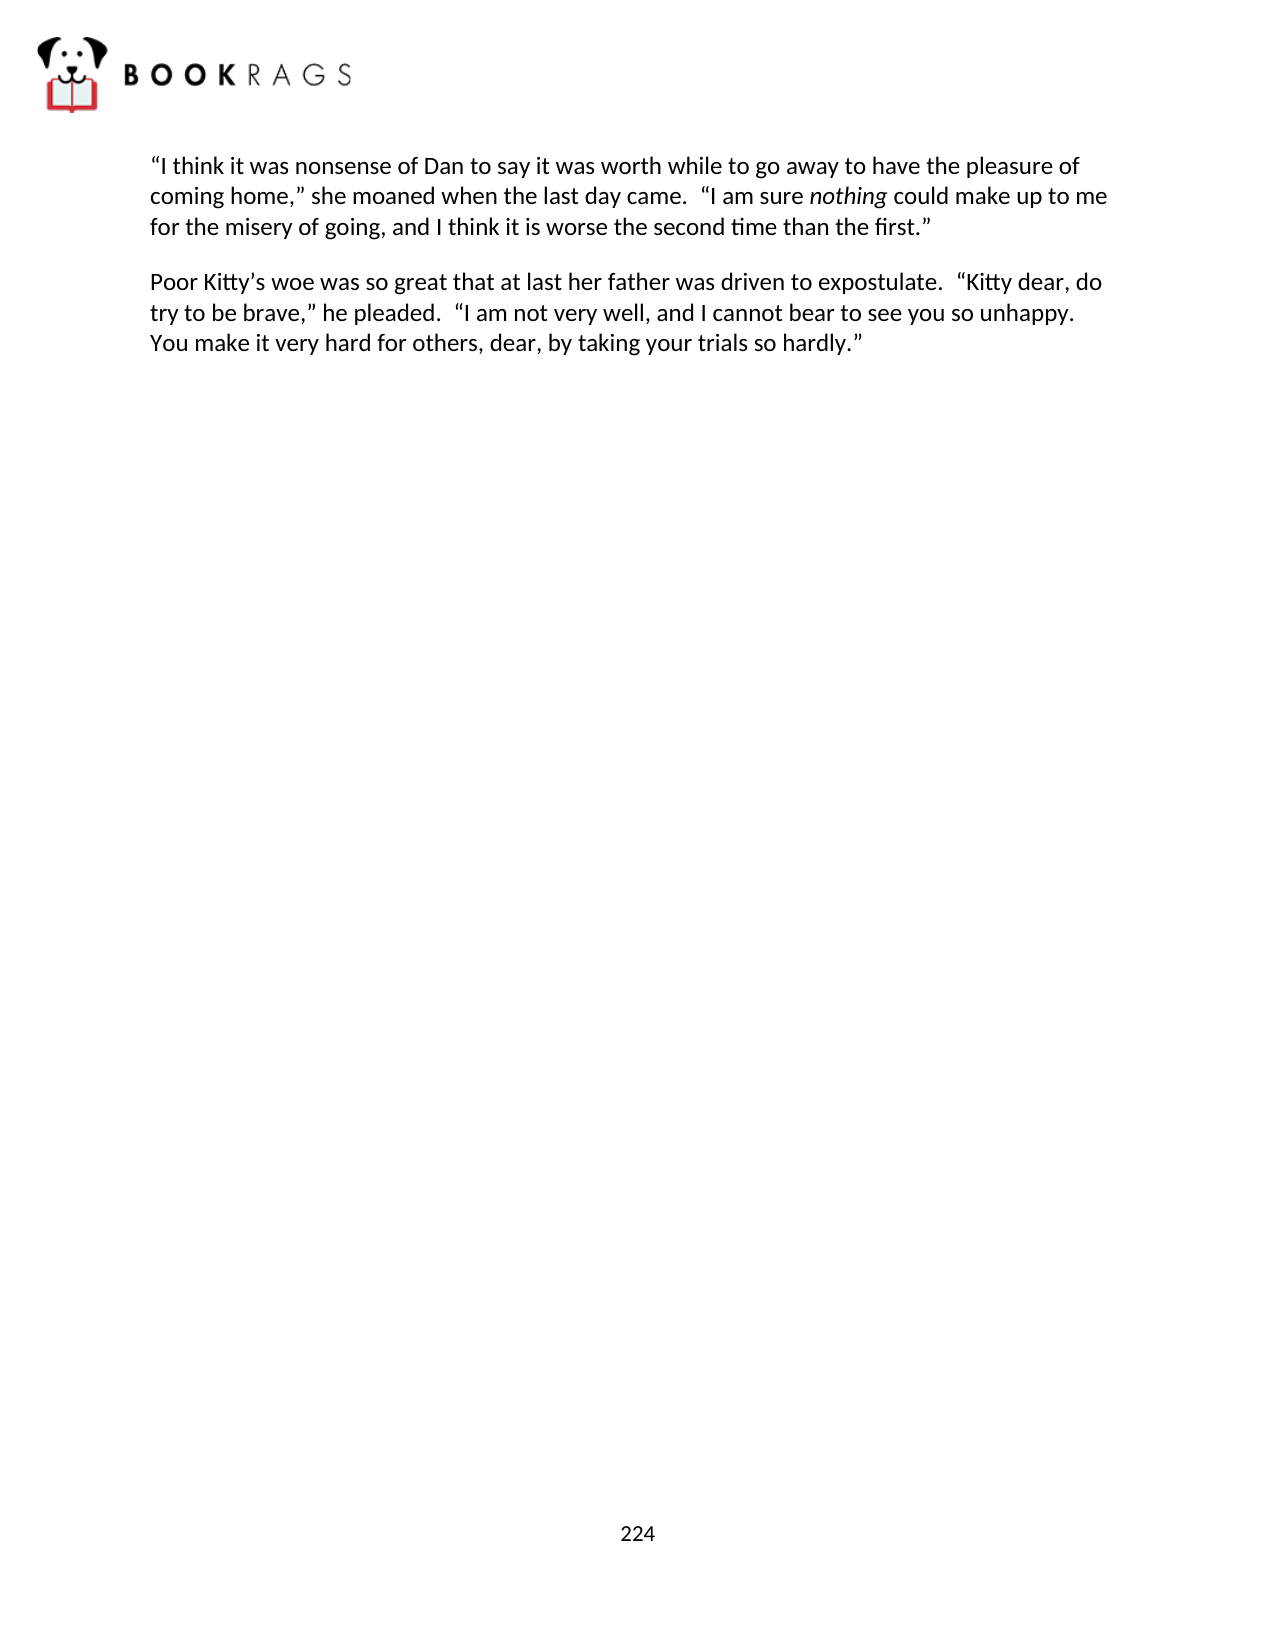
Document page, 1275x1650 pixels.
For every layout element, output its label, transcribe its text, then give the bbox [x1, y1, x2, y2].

picture [37, 37, 351, 113]
text Poor Kitty’s woe was so great that at last her father was driven to expostulate. “Kitty dear, do try to be brave,” he pleaded. “I am not very well, and I cannot bear to see you so unhappy. You make it very hard for others, dear, by taking your trials so hardly.” [150, 267, 1125, 358]
text “I think it was nonsense of Dan to say it was worth while to go away to have the pleasure of coming home,” she moaned when the last day came. “I am sure nothing could make up to me for the misery of going, and I think it is worse the second time than the first.” [150, 150, 1125, 242]
